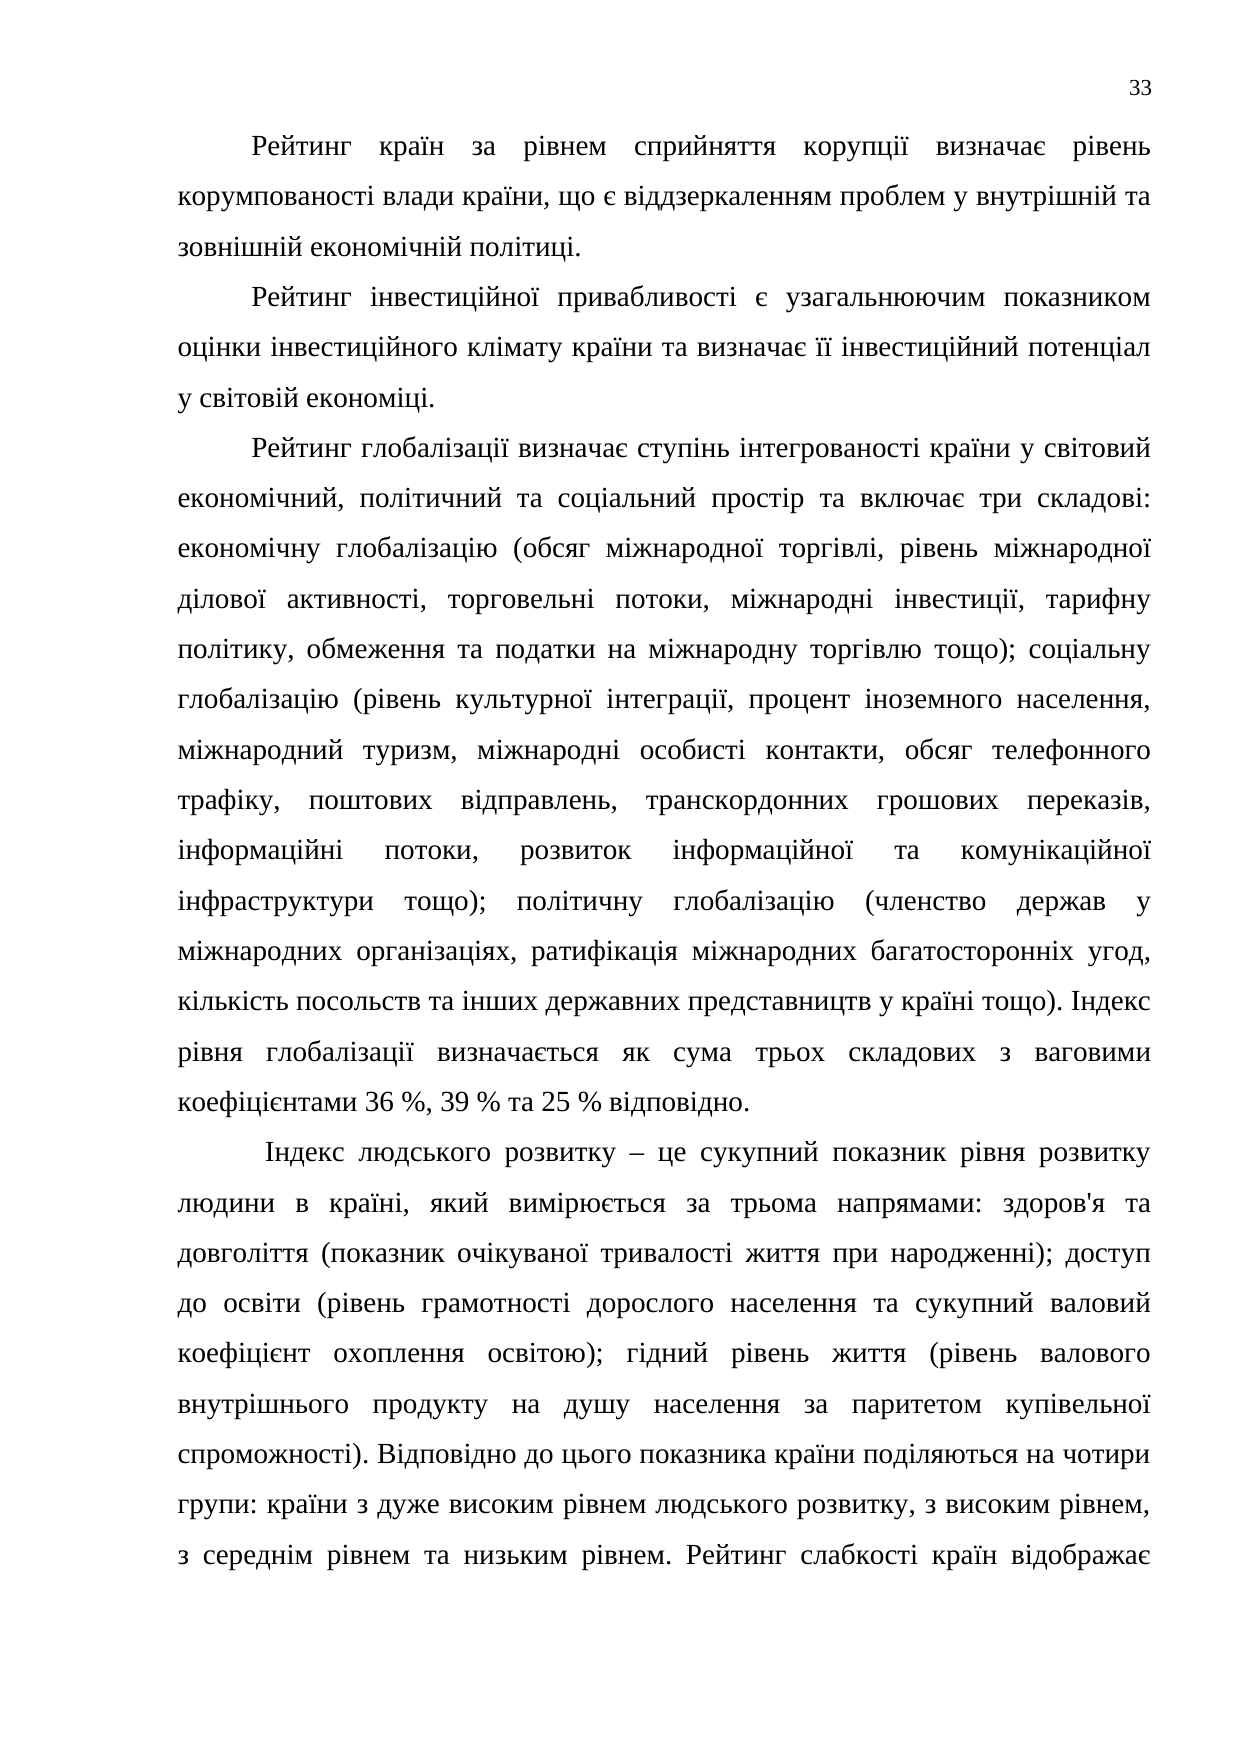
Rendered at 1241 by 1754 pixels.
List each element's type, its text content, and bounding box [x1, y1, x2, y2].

text Рейтинг глобалізації визначає ступінь інтегрованості країни у світовий економічний, політичний та соціальний простір та включає три складові: економічну глобалізацію (обсяг міжнародної торгівлі, рівень міжнародної ділової активності, торговельні потоки, міжнародні інвестиції, тарифну політику, обмеження та податки на міжнародну торгівлю тощо); соціальну глобалізацію (рівень культурної інтеграції, процент іноземного населення, міжнародний туризм, міжнародні особисті контакти, обсяг телефонного трафіку, поштових відправлень, транскордонних грошових переказів, інформаційні потоки, розвиток інформаційної та комунікаційної інфраструктури тощо); політичну глобалізацію (членство держав у міжнародних організаціях, ратифікація міжнародних багатосторонніх угод, кількість посольств та інших державних представництв у країні тощо). Індекс рівня глобалізації визначається як сума трьох складових з ваговими коефіцієнтами 36 %, 39 % та 25 % відповідно. [177, 430, 1152, 1118]
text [177, 1134, 1152, 1570]
text Рейтинг країн за рівнем сприйняття корупції визначає рівень корумпованості влади країни, що є віддзеркаленням проблем у внутрішній та зовнішній економічній політиці. [177, 128, 1152, 262]
text Рейтинг інвестиційної привабливості є узагальнюючим показником оцінки інвестиційного клімату країни та визначає її інвестиційний потенціал у світовій економіці. [177, 279, 1152, 413]
